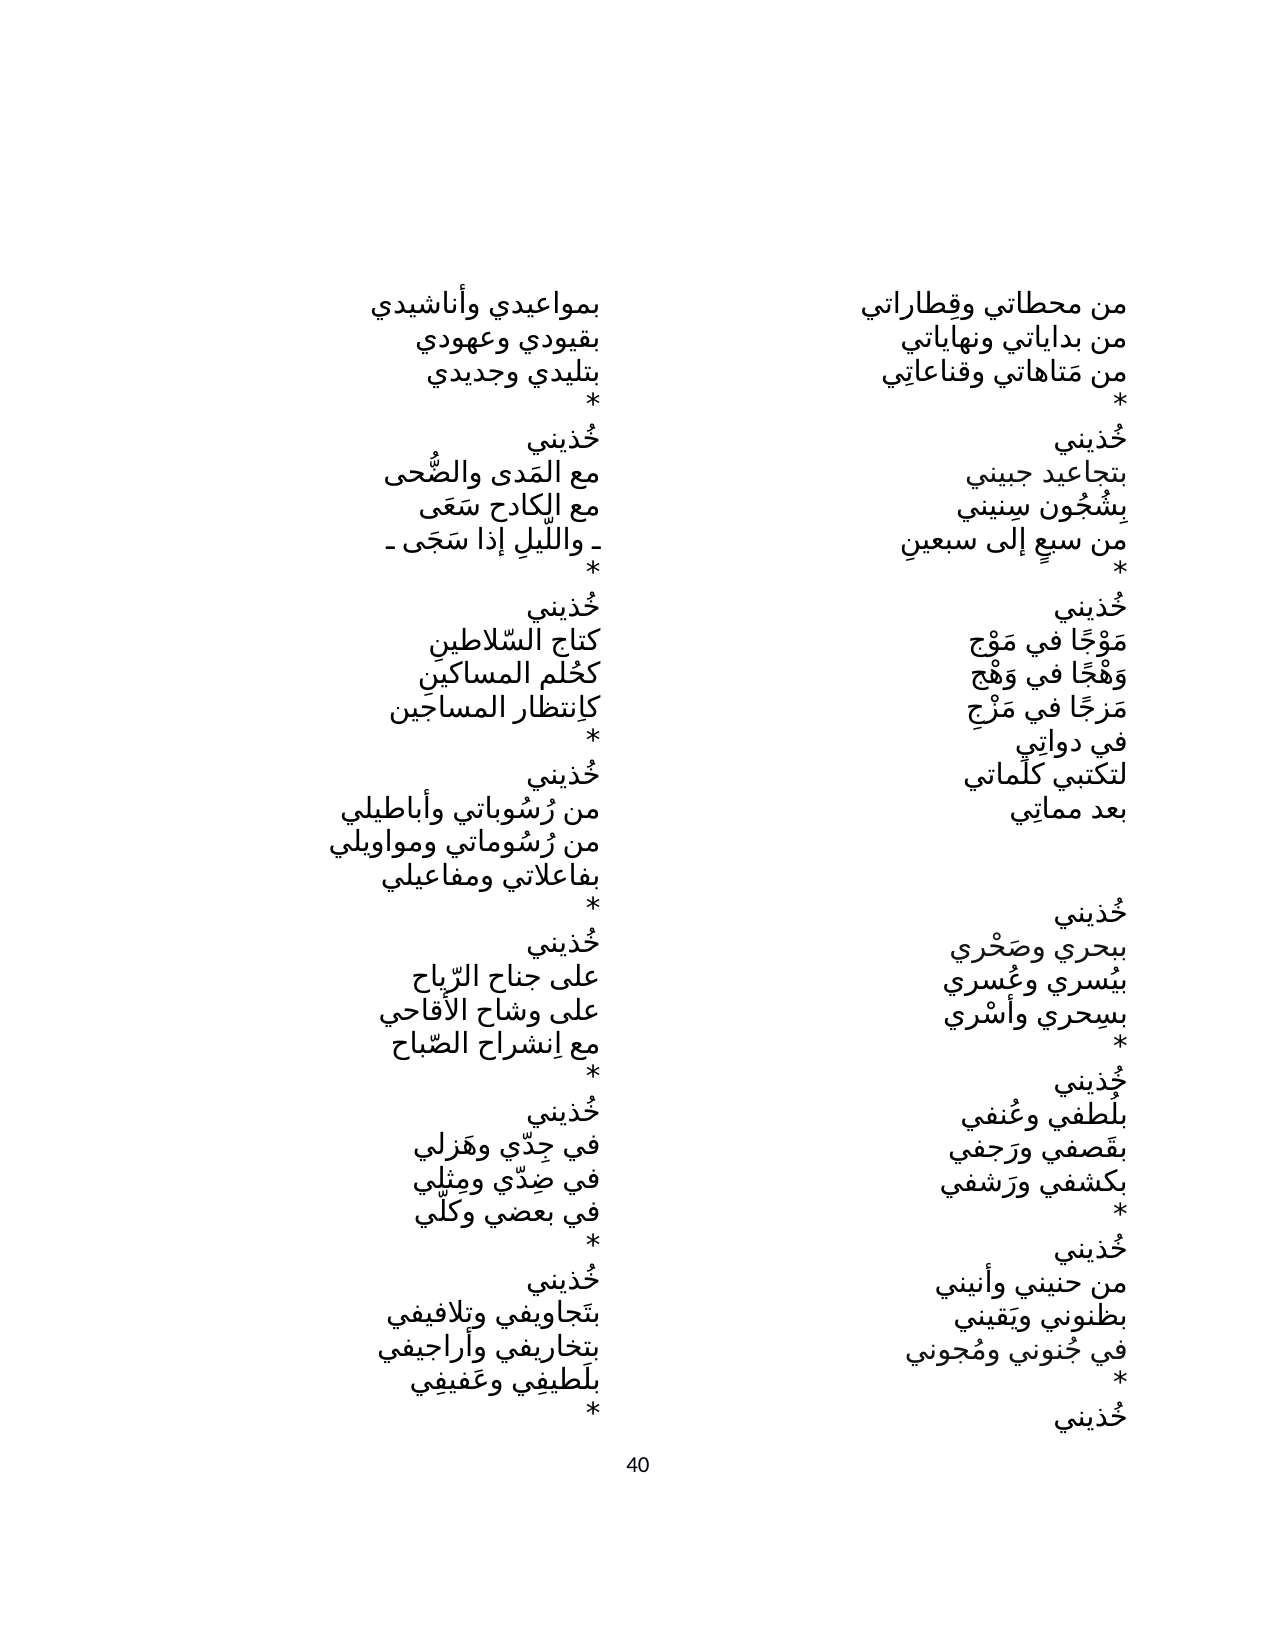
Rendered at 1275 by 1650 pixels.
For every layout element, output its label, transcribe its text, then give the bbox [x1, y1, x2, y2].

text بمواعيدي وأناشيدي [148, 287, 600, 320]
text بلُطفي وعُنفي [675, 1097, 1127, 1130]
text خُذيني [675, 421, 1127, 455]
text مَزجًا في مَزْجِ [675, 690, 1127, 724]
text كتاج السّلاطينِ [148, 623, 600, 656]
text مع اِنشراح الصّباح [148, 1026, 600, 1060]
text خُذيني [675, 1063, 1127, 1097]
text * [675, 1197, 1127, 1231]
text في بعضي وكلّي [148, 1194, 600, 1228]
text مَوْجًا في مَوْج [675, 623, 1127, 657]
text بيُسري وعُسري [675, 962, 1127, 996]
text خُذيني [148, 926, 600, 959]
text بتَجاويفي وتلافيفي [148, 1295, 600, 1329]
text خُذيني [148, 757, 600, 791]
text بسِحري وأسْري [675, 996, 1127, 1029]
text مع المَدى والضُّحى [148, 455, 600, 488]
text في جُنوني ومُجوني [675, 1332, 1127, 1366]
text بفاعلاتي ومفاعيلي [148, 858, 600, 892]
text بِشُجُون سِنيني [675, 488, 1127, 522]
text في جِدّي وهَزلي [148, 1127, 600, 1161]
text بتليدي وجديدي [148, 354, 600, 387]
text في ضِدّي ومِثلي [148, 1161, 600, 1194]
text بعد مماتِي [675, 791, 1127, 824]
text ـ واللّيلِ إذا سَجَى ـ [148, 522, 600, 555]
text بكشفي ورَشفي [675, 1164, 1127, 1197]
text وَهْجًا في وَهْج [675, 657, 1127, 690]
text خُذيني [148, 1094, 600, 1127]
text * [148, 555, 600, 589]
text على وشاح الأقاحي [148, 993, 600, 1026]
text بظنوني ويَقيني [675, 1298, 1127, 1332]
text على جناح الرّياح [148, 959, 600, 993]
text من مَتاهاتي وقناعاتِي [675, 354, 1127, 387]
text من رُسُوباتي وأباطيلي [148, 791, 600, 824]
text خُذيني [148, 589, 600, 623]
text خُذيني [675, 1231, 1127, 1265]
text * [148, 1228, 600, 1262]
text بتخاريفي وأراجيفي [148, 1329, 600, 1362]
text خُذيني [675, 895, 1127, 929]
text ببحري وصَحْري [675, 929, 1127, 962]
text * [148, 1396, 600, 1430]
text * [148, 892, 600, 926]
text خُذيني [675, 589, 1127, 623]
text في دواتِيِ [675, 724, 1127, 757]
text لتكتبي كلماتي [675, 757, 1127, 791]
text بقيودي وعهودي [148, 320, 600, 354]
text من حنيني وأنيني [675, 1265, 1127, 1298]
text * [675, 1029, 1127, 1063]
text * [148, 1060, 600, 1094]
text خُذيني [148, 421, 600, 455]
text * [148, 387, 600, 421]
text خُذيني [675, 1399, 1127, 1433]
text بقَصفي ورَجفي [675, 1130, 1127, 1164]
text * [148, 723, 600, 757]
text خُذيني [148, 1262, 600, 1295]
text * [675, 1366, 1127, 1399]
text كحُلم المساكينِ [148, 656, 600, 690]
text من سبعٍ إلى سبعينِ [675, 522, 1127, 556]
text من رُسُوماتي ومواويلي [148, 824, 600, 858]
text * [675, 556, 1127, 589]
text * [675, 387, 1127, 421]
text من بداياتي ونهاياتي [675, 320, 1127, 354]
text بتجاعيد جبيني [675, 455, 1127, 488]
text من محطاتي وقِطاراتي [675, 287, 1127, 320]
text كاِنتظار المساجين [148, 690, 600, 723]
text مع الكادح سَعَى [148, 488, 600, 522]
text بلَطيفِي وعَفيفِي [148, 1362, 600, 1396]
